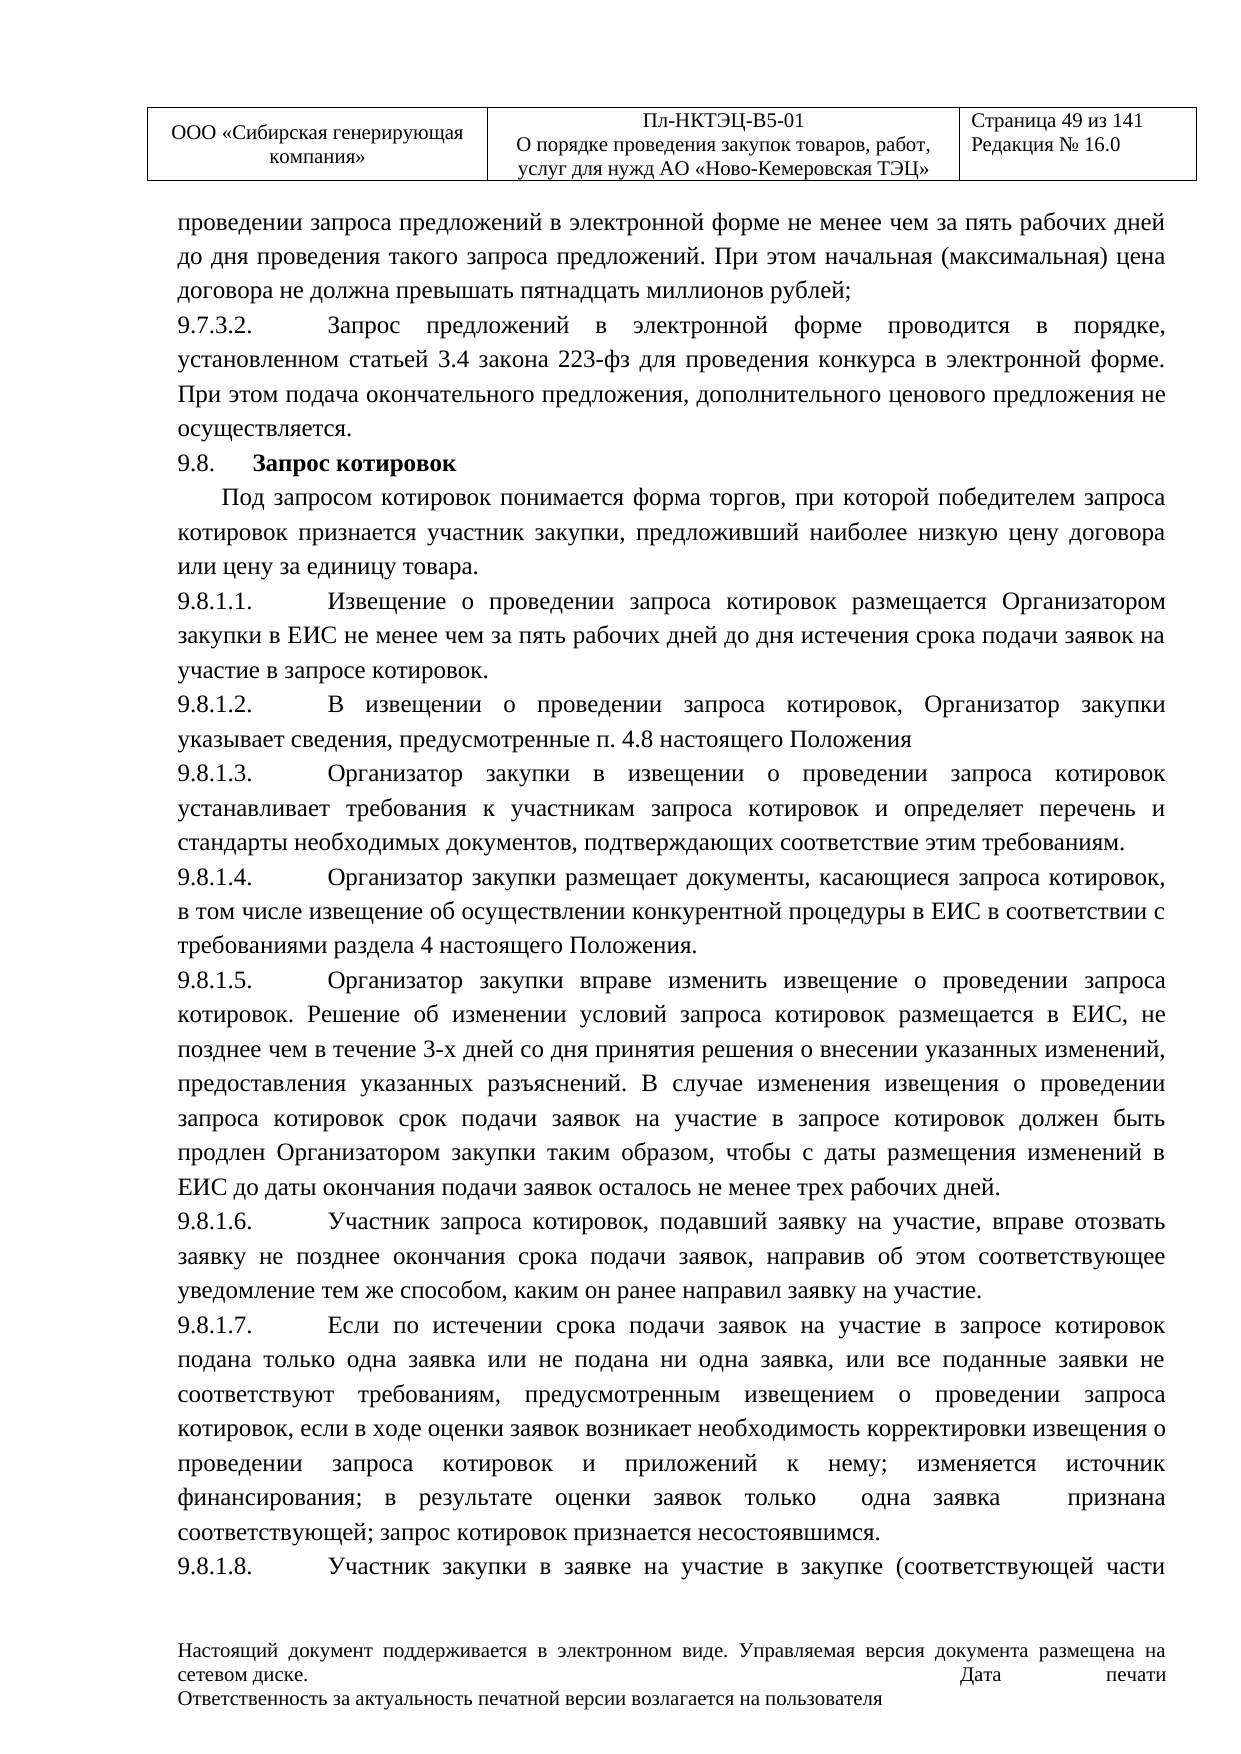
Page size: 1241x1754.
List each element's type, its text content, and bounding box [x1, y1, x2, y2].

list Запрос котировок [177, 448, 1166, 477]
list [177, 1551, 1166, 1580]
list Запрос предложений в электронной форме проводится в порядке, установленном статьей 3.4 закона 223-фз для проведения конкурса в электронной форме. При этом подача окончательного предложения, дополнительного ценового предложения не осуществляется. [177, 310, 1166, 442]
text Под запросом котировок понимается форма торгов, при которой победителем запроса котировок признается участник закупки, предложивший наиболее низкую цену договора или цену за единицу товара. [177, 482, 1166, 580]
list Если по истечении срока подачи заявок на участие в запросе котировок подана только одна заявка или не подана ни одна заявка, или все поданные заявки не соответствуют требованиям, предусмотренным извещением о проведении запроса котировок, если в ходе оценки заявок возникает необходимость корректировки извещения о проведении запроса котировок и приложений к нему; изменяется источник финансирования; в результате оценки заявок только одна заявка признана соответствующей; запрос котировок признается несостоявшимся. [177, 1310, 1166, 1546]
list В извещении о проведении запроса котировок, Организатор закупки указывает сведения, предусмотренные п. 4.8 настоящего Положения [177, 689, 1166, 752]
list Организатор закупки в извещении о проведении запроса котировок устанавливает требования к участникам запроса котировок и определяет перечень и стандарты необходимых документов, подтверждающих соответствие этим требованиям. [177, 758, 1166, 856]
list Организатор закупки вправе изменить извещение о проведении запроса котировок. Решение об изменении условий запроса котировок размещается в ЕИС, не позднее чем в течение 3-х дней со дня принятия решения о внесении указанных изменений, предоставления указанных разъяснений. В случае изменения извещения о проведении запроса котировок срок подачи заявок на участие в запросе котировок должен быть продлен Организатором закупки таким образом, чтобы с даты размещения изменений в ЕИС до даты окончания подачи заявок осталось не менее трех рабочих дней. [177, 965, 1166, 1201]
list Участник запроса котировок, подавший заявку на участие, вправе отозвать заявку не позднее окончания срока подачи заявок, направив об этом соответствующее уведомление тем же способом, каким он ранее направил заявку на участие. [177, 1206, 1166, 1304]
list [177, 207, 1166, 304]
list Организатор закупки размещает документы, касающиеся запроса котировок, в том числе извещение об осуществлении конкурентной процедуры в ЕИС в соответствии с требованиями раздела 4 настоящего Положения. [177, 862, 1166, 959]
list Извещение о проведении запроса котировок размещается Организатором закупки в ЕИС не менее чем за пять рабочих дней до дня истечения срока подачи заявок на участие в запросе котировок. [177, 586, 1166, 683]
